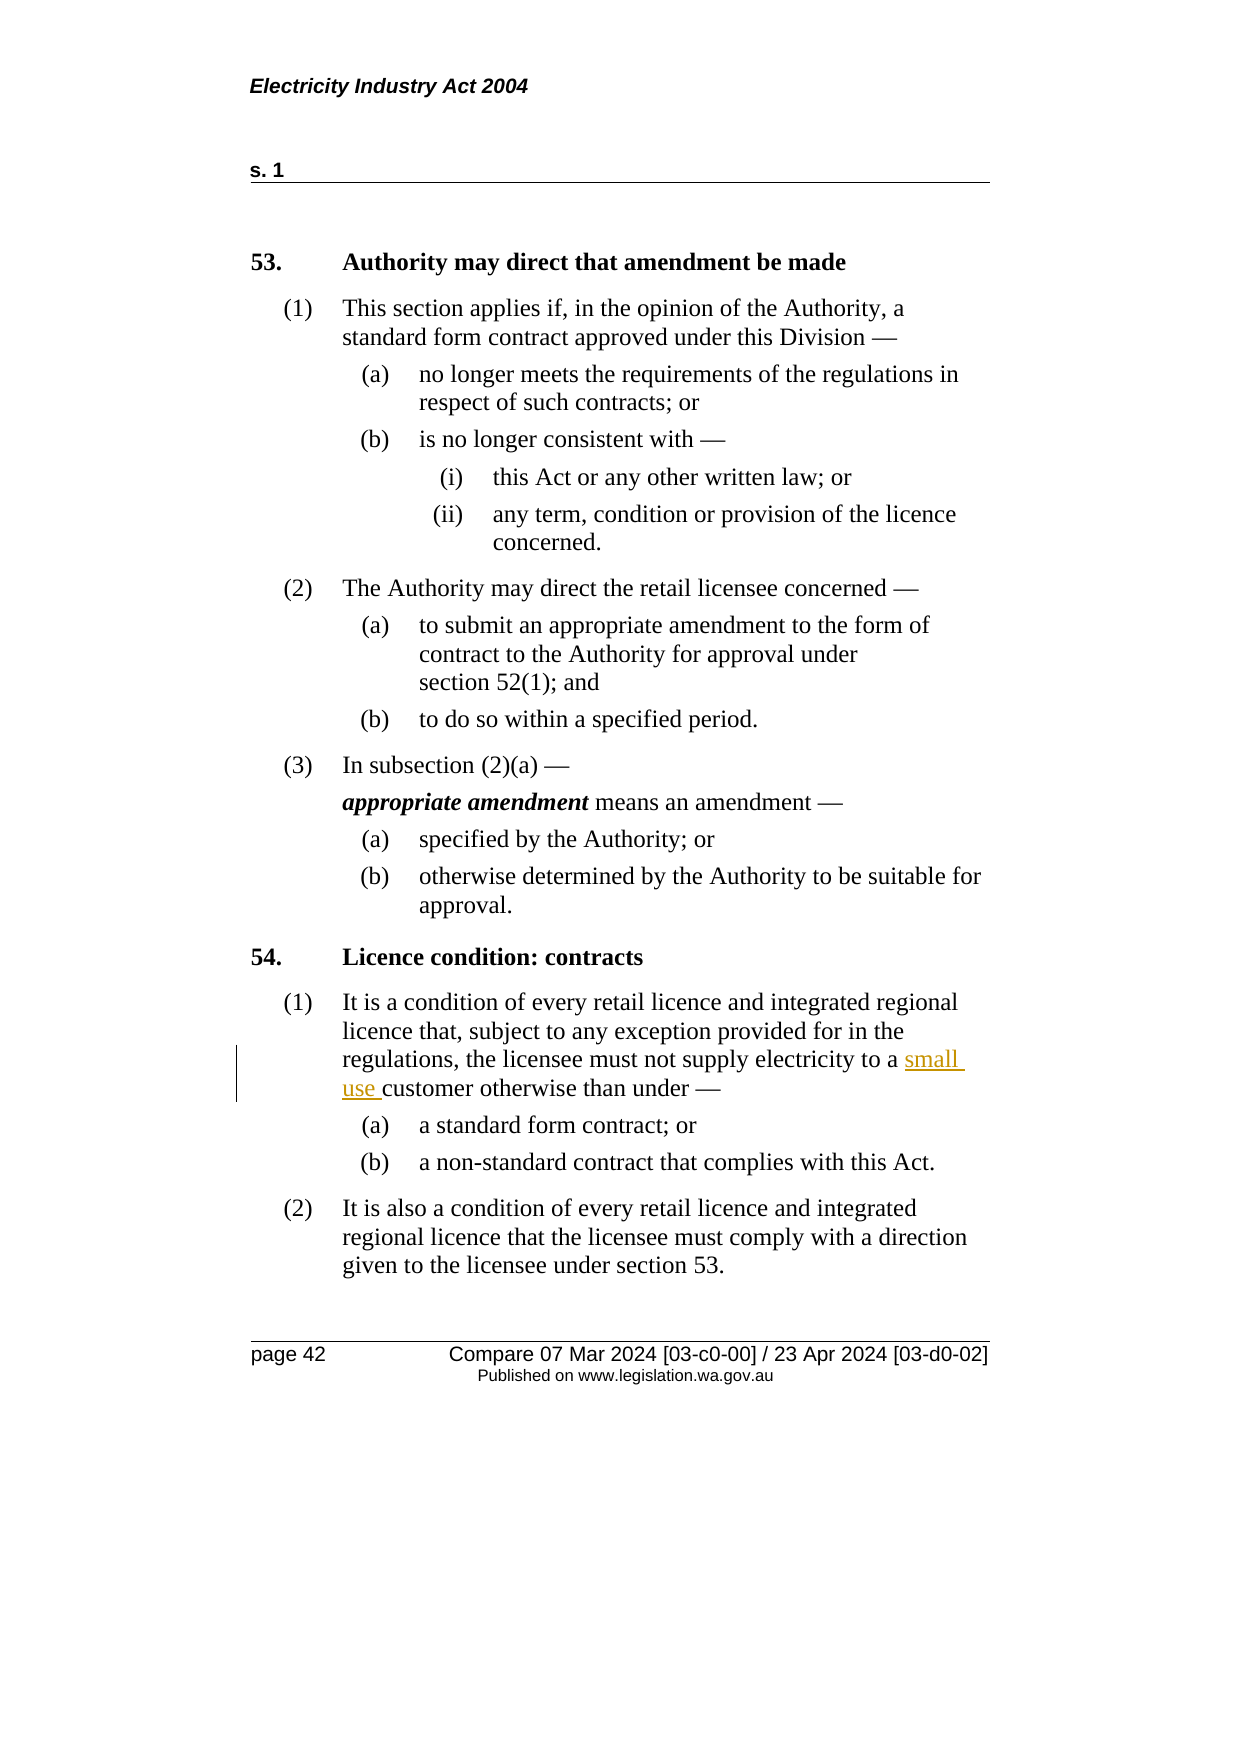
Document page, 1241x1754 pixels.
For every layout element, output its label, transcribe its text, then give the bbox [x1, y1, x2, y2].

text (b) to do so within a specified period. [251, 704, 990, 733]
text (i) this Act or any other written law; or [251, 462, 990, 490]
text (2) It is also a condition of every retail licence and integrated regional licence that the licensee must comply with a direction given to the licensee under section 53. [251, 1193, 990, 1279]
text (b) otherwise determined by the Authority to be suitable for approval. [251, 861, 990, 919]
text (ii) any term, condition or provision of the licence concerned. [251, 499, 990, 556]
text (a) to submit an appropriate amendment to the form of contract to the Authority for approval under section 52(1); and [251, 610, 990, 696]
text (2) The Authority may direct the retail licensee concerned — [251, 573, 990, 602]
subtitle 53. Authority may direct that amendment be made [251, 247, 990, 276]
text (a) no longer meets the requirements of the regulations in respect of such contracts; or [251, 359, 990, 416]
text appropriate amendment means an amendment — [251, 787, 990, 816]
text (1) This section applies if, in the opinion of the Authority, a standard form contract approved under this Division — [251, 293, 990, 350]
text (a) a standard form contract; or [251, 1110, 990, 1139]
text (b) is no longer consistent with — [251, 424, 990, 453]
subtitle 54. Licence condition: contracts [251, 942, 990, 970]
text (3) In subsection (2)(a) — [251, 750, 990, 779]
text (1) It is a condition of every retail licence and integrated regional licence that, subject to any exception provided for in the regulations, the licensee must not supply electricity to a customer otherwise than under — [251, 987, 990, 1102]
text (a) specified by the Authority; or [251, 824, 990, 853]
text (b) a non-standard contract that complies with this Act. [251, 1147, 990, 1176]
